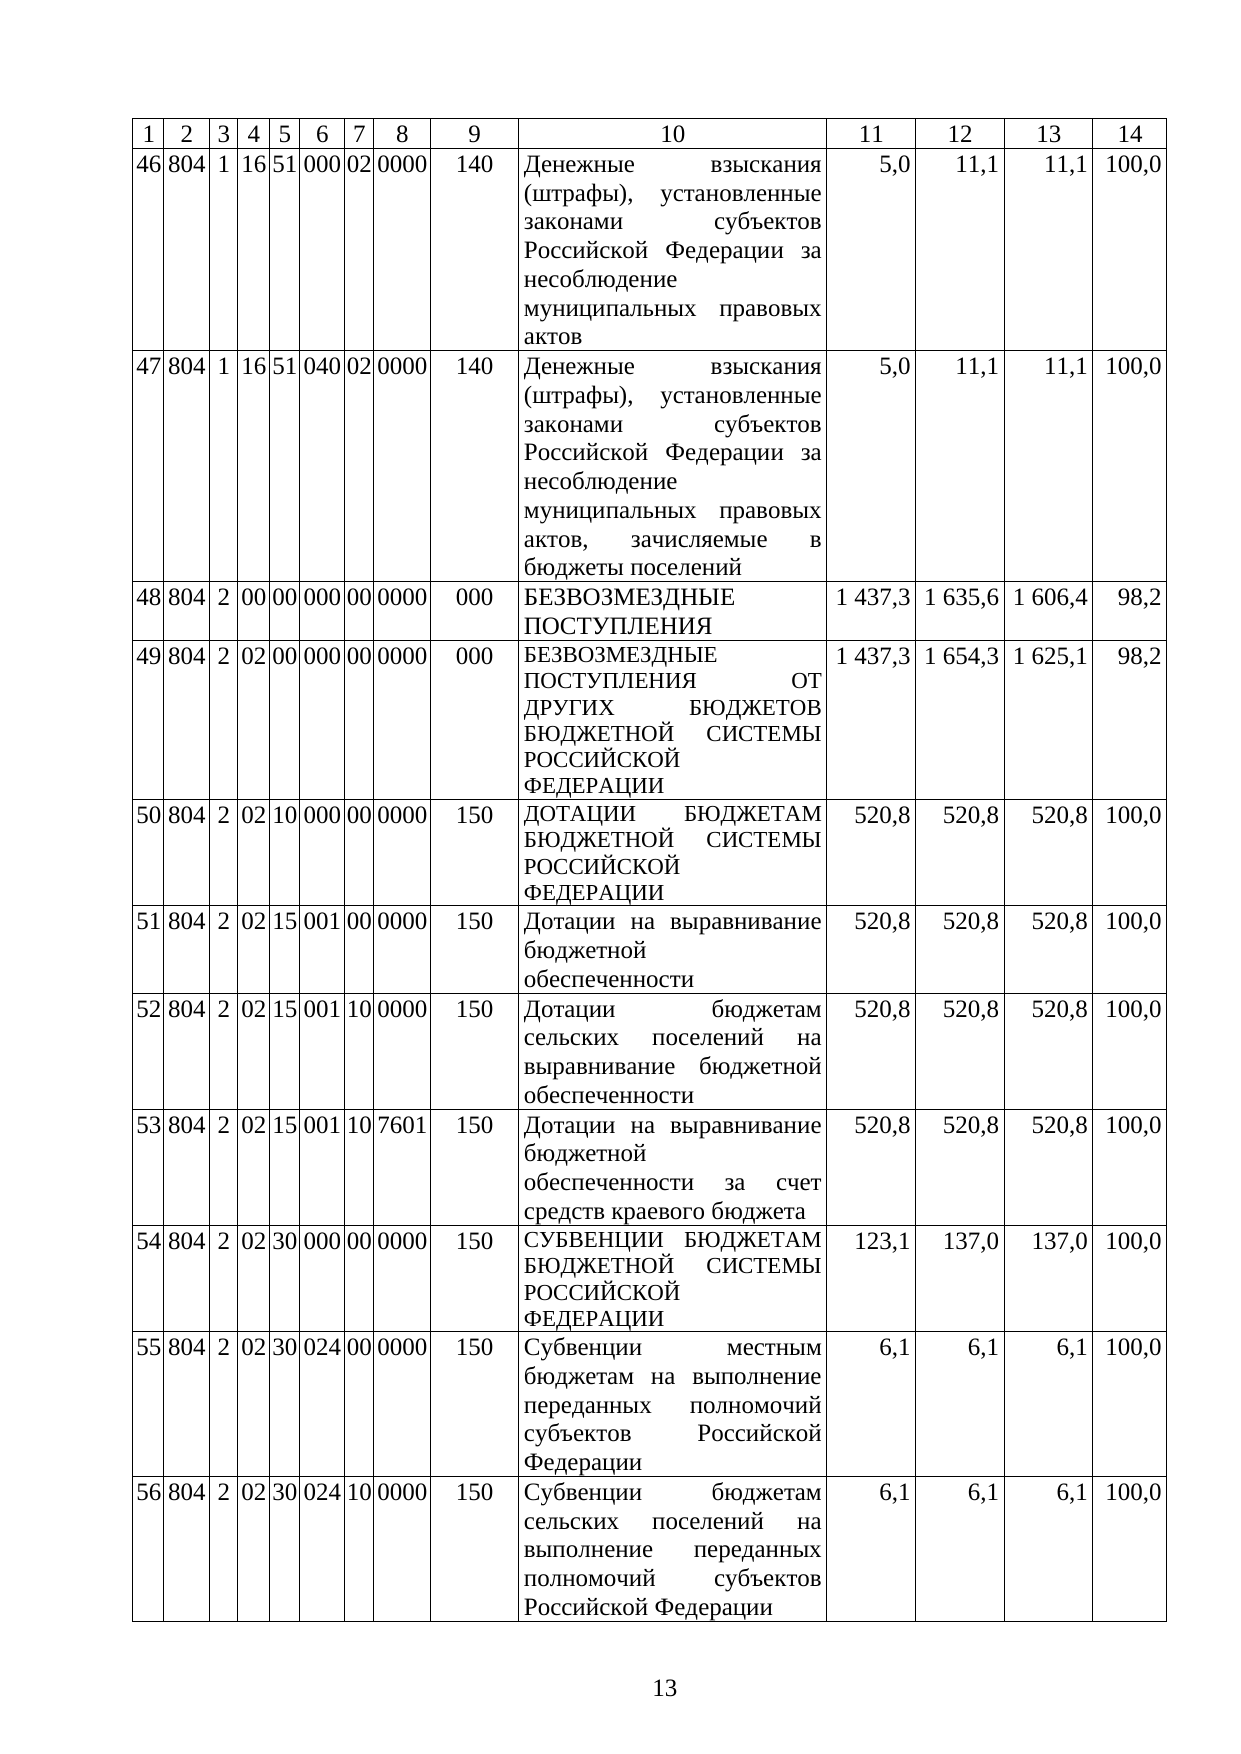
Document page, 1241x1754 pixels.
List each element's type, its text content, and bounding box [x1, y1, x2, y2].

table_cell 1 [210, 149, 237, 350]
table_cell 000 [300, 582, 344, 640]
table_cell 0000 [374, 1226, 430, 1331]
table_cell Субвенции бюджетам сельских поселений на выполнение переданных полномочий субъектов Российской Федерации [519, 1477, 826, 1621]
table_cell 001 [300, 906, 344, 993]
table_cell Денежные взыскания (штрафы), установленные законами субъектов Российской Федерации за несоблюдение муниципальных правовых актов [519, 149, 826, 350]
table_cell 47 [133, 351, 163, 581]
table_cell 98,2 [1093, 582, 1166, 640]
table_cell 6,1 [827, 1332, 915, 1476]
table_header 8 [374, 119, 430, 148]
table_cell БЕЗВОЗМЕЗДНЫЕ ПОСТУПЛЕНИЯ ОТ ДРУГИХ БЮДЖЕТОВ БЮДЖЕТНОЙ СИСТЕМЫ РОССИЙСКОЙ ФЕДЕРАЦИИ [519, 641, 826, 799]
table_cell 000 [300, 1226, 344, 1331]
table_cell 2 [210, 800, 237, 905]
table_cell 02 [238, 1477, 269, 1621]
table_cell 15 [270, 1110, 299, 1225]
table_cell 804 [164, 351, 209, 581]
table_cell 2 [210, 1477, 237, 1621]
table_cell 6,1 [827, 1477, 915, 1621]
table_cell 1 437,3 [827, 582, 915, 640]
table_cell 00 [345, 800, 373, 905]
table_cell 30 [270, 1332, 299, 1476]
table_cell СУБВЕНЦИИ БЮДЖЕТАМ БЮДЖЕТНОЙ СИСТЕМЫ РОССИЙСКОЙ ФЕДЕРАЦИИ [519, 1226, 826, 1331]
table_cell 02 [345, 149, 373, 350]
table_cell 2 [210, 1332, 237, 1476]
table_cell 520,8 [827, 1110, 915, 1225]
table_cell 000 [431, 582, 518, 640]
table_cell Дотации на выравнивание бюджетной обеспеченности за счет средств краевого бюджета [519, 1110, 826, 1225]
table_cell 6,1 [1005, 1477, 1092, 1621]
table_cell 0000 [374, 994, 430, 1109]
table_cell 0000 [374, 1477, 430, 1621]
table_header 2 [164, 119, 209, 148]
table_cell 1 606,4 [1005, 582, 1092, 640]
table_cell 100,0 [1093, 800, 1166, 905]
table_cell БЕЗВОЗМЕЗДНЫЕ ПОСТУПЛЕНИЯ [519, 582, 826, 640]
table_cell 46 [133, 149, 163, 350]
table_cell 1 654,3 [916, 641, 1004, 799]
table_cell Денежные взыскания (штрафы), установленные законами субъектов Российской Федерации за несоблюдение муниципальных правовых актов, зачисляемые в бюджеты поселений [519, 351, 826, 581]
table_cell 150 [431, 1477, 518, 1621]
table_cell 15 [270, 994, 299, 1109]
table_cell 2 [210, 582, 237, 640]
table_cell 000 [300, 800, 344, 905]
table_cell 02 [238, 906, 269, 993]
table_cell 51 [270, 149, 299, 350]
table_cell 53 [133, 1110, 163, 1225]
table_header 1 [133, 119, 163, 148]
table_cell 0000 [374, 641, 430, 799]
table_cell 00 [270, 641, 299, 799]
table_cell 7601 [374, 1110, 430, 1225]
table_cell 49 [133, 641, 163, 799]
table_cell 100,0 [1093, 1226, 1166, 1331]
table_cell 2 [210, 1110, 237, 1225]
table_cell 6,1 [916, 1477, 1004, 1621]
table_cell 137,0 [1005, 1226, 1092, 1331]
table_cell 15 [270, 906, 299, 993]
table_cell 137,0 [916, 1226, 1004, 1331]
table_cell 50 [133, 800, 163, 905]
table_cell 520,8 [1005, 800, 1092, 905]
table_cell 00 [345, 641, 373, 799]
table_cell 140 [431, 351, 518, 581]
table_cell 11,1 [916, 351, 1004, 581]
table_header 10 [519, 119, 826, 148]
table_cell 100,0 [1093, 149, 1166, 350]
table_cell 520,8 [916, 906, 1004, 993]
table_header 4 [238, 119, 269, 148]
table_cell 024 [300, 1477, 344, 1621]
table_cell 10 [345, 1110, 373, 1225]
table_cell 02 [238, 641, 269, 799]
table_cell 804 [164, 1332, 209, 1476]
table_cell 02 [238, 1226, 269, 1331]
table_cell 0000 [374, 351, 430, 581]
table_cell 150 [431, 906, 518, 993]
table_cell 11,1 [916, 149, 1004, 350]
table_cell 00 [345, 1226, 373, 1331]
table_cell 150 [431, 994, 518, 1109]
table_cell 10 [345, 1477, 373, 1621]
table_header 9 [431, 119, 518, 148]
table_cell 150 [431, 1332, 518, 1476]
table_cell 804 [164, 800, 209, 905]
table_cell 100,0 [1093, 351, 1166, 581]
table_cell 520,8 [916, 994, 1004, 1109]
table_cell 6,1 [1005, 1332, 1092, 1476]
table_cell 804 [164, 149, 209, 350]
table_cell 100,0 [1093, 1332, 1166, 1476]
table_header 12 [916, 119, 1004, 148]
table_cell 1 [210, 351, 237, 581]
table_cell 520,8 [1005, 1110, 1092, 1225]
table_cell 16 [238, 149, 269, 350]
table_cell 54 [133, 1226, 163, 1331]
table_cell 123,1 [827, 1226, 915, 1331]
table_cell 98,2 [1093, 641, 1166, 799]
table_cell 520,8 [916, 800, 1004, 905]
table_cell Дотации бюджетам сельских поселений на выравнивание бюджетной обеспеченности [519, 994, 826, 1109]
table_cell 2 [210, 906, 237, 993]
table_cell 5,0 [827, 149, 915, 350]
table_cell 30 [270, 1226, 299, 1331]
table_cell 100,0 [1093, 1110, 1166, 1225]
table_cell 16 [238, 351, 269, 581]
table_cell 1 625,1 [1005, 641, 1092, 799]
table_cell 02 [345, 351, 373, 581]
table_cell 040 [300, 351, 344, 581]
table_cell 1 437,3 [827, 641, 915, 799]
table_cell 10 [270, 800, 299, 905]
table_cell 52 [133, 994, 163, 1109]
table_cell ДОТАЦИИ БЮДЖЕТАМ БЮДЖЕТНОЙ СИСТЕМЫ РОССИЙСКОЙ ФЕДЕРАЦИИ [519, 800, 826, 905]
table_cell 520,8 [827, 800, 915, 905]
table_cell 100,0 [1093, 906, 1166, 993]
table_cell 51 [270, 351, 299, 581]
table_cell 150 [431, 800, 518, 905]
table_cell 0000 [374, 149, 430, 350]
table_cell 520,8 [827, 994, 915, 1109]
table_header 3 [210, 119, 237, 148]
table_cell 804 [164, 1226, 209, 1331]
table_cell 150 [431, 1226, 518, 1331]
table_cell 2 [210, 994, 237, 1109]
table_cell 100,0 [1093, 994, 1166, 1109]
table_cell 00 [238, 582, 269, 640]
table_cell 0000 [374, 582, 430, 640]
table_cell 024 [300, 1332, 344, 1476]
table_cell 02 [238, 1332, 269, 1476]
table_cell 140 [431, 149, 518, 350]
table_cell 6,1 [916, 1332, 1004, 1476]
table_cell 02 [238, 994, 269, 1109]
table_cell 001 [300, 994, 344, 1109]
table_cell 2 [210, 1226, 237, 1331]
table_cell 2 [210, 641, 237, 799]
table_cell 30 [270, 1477, 299, 1621]
table_cell 150 [431, 1110, 518, 1225]
table_cell 520,8 [1005, 994, 1092, 1109]
table_cell 51 [133, 906, 163, 993]
table_header 11 [827, 119, 915, 148]
table_cell 5,0 [827, 351, 915, 581]
table_cell 1 635,6 [916, 582, 1004, 640]
table_header 14 [1093, 119, 1166, 148]
table_cell 804 [164, 1110, 209, 1225]
table_cell 520,8 [916, 1110, 1004, 1225]
table_cell 001 [300, 1110, 344, 1225]
table_cell 0000 [374, 1332, 430, 1476]
table_cell 000 [300, 149, 344, 350]
table_cell Субвенции местным бюджетам на выполнение переданных полномочий субъектов Российской Федерации [519, 1332, 826, 1476]
table_cell 804 [164, 582, 209, 640]
table_cell 000 [300, 641, 344, 799]
table_cell 00 [345, 582, 373, 640]
table_cell 02 [238, 800, 269, 905]
table_cell 11,1 [1005, 351, 1092, 581]
table_cell 10 [345, 994, 373, 1109]
table_header 6 [300, 119, 344, 148]
table_cell 100,0 [1093, 1477, 1166, 1621]
table_cell 0000 [374, 906, 430, 993]
table_cell Дотации на выравнивание бюджетной обеспеченности [519, 906, 826, 993]
table_cell 02 [238, 1110, 269, 1225]
table_cell 00 [270, 582, 299, 640]
table_cell 0000 [374, 800, 430, 905]
table_cell 00 [345, 906, 373, 993]
table_cell 00 [345, 1332, 373, 1476]
table_header 13 [1005, 119, 1092, 148]
table_header 5 [270, 119, 299, 148]
table_cell 55 [133, 1332, 163, 1476]
table_cell 804 [164, 994, 209, 1109]
table_cell 520,8 [1005, 906, 1092, 993]
table_header 7 [345, 119, 373, 148]
table_cell 000 [431, 641, 518, 799]
table_cell 520,8 [827, 906, 915, 993]
table_cell 804 [164, 641, 209, 799]
table_cell 56 [133, 1477, 163, 1621]
table_cell 804 [164, 906, 209, 993]
table_cell 48 [133, 582, 163, 640]
table_cell 804 [164, 1477, 209, 1621]
table_cell 11,1 [1005, 149, 1092, 350]
